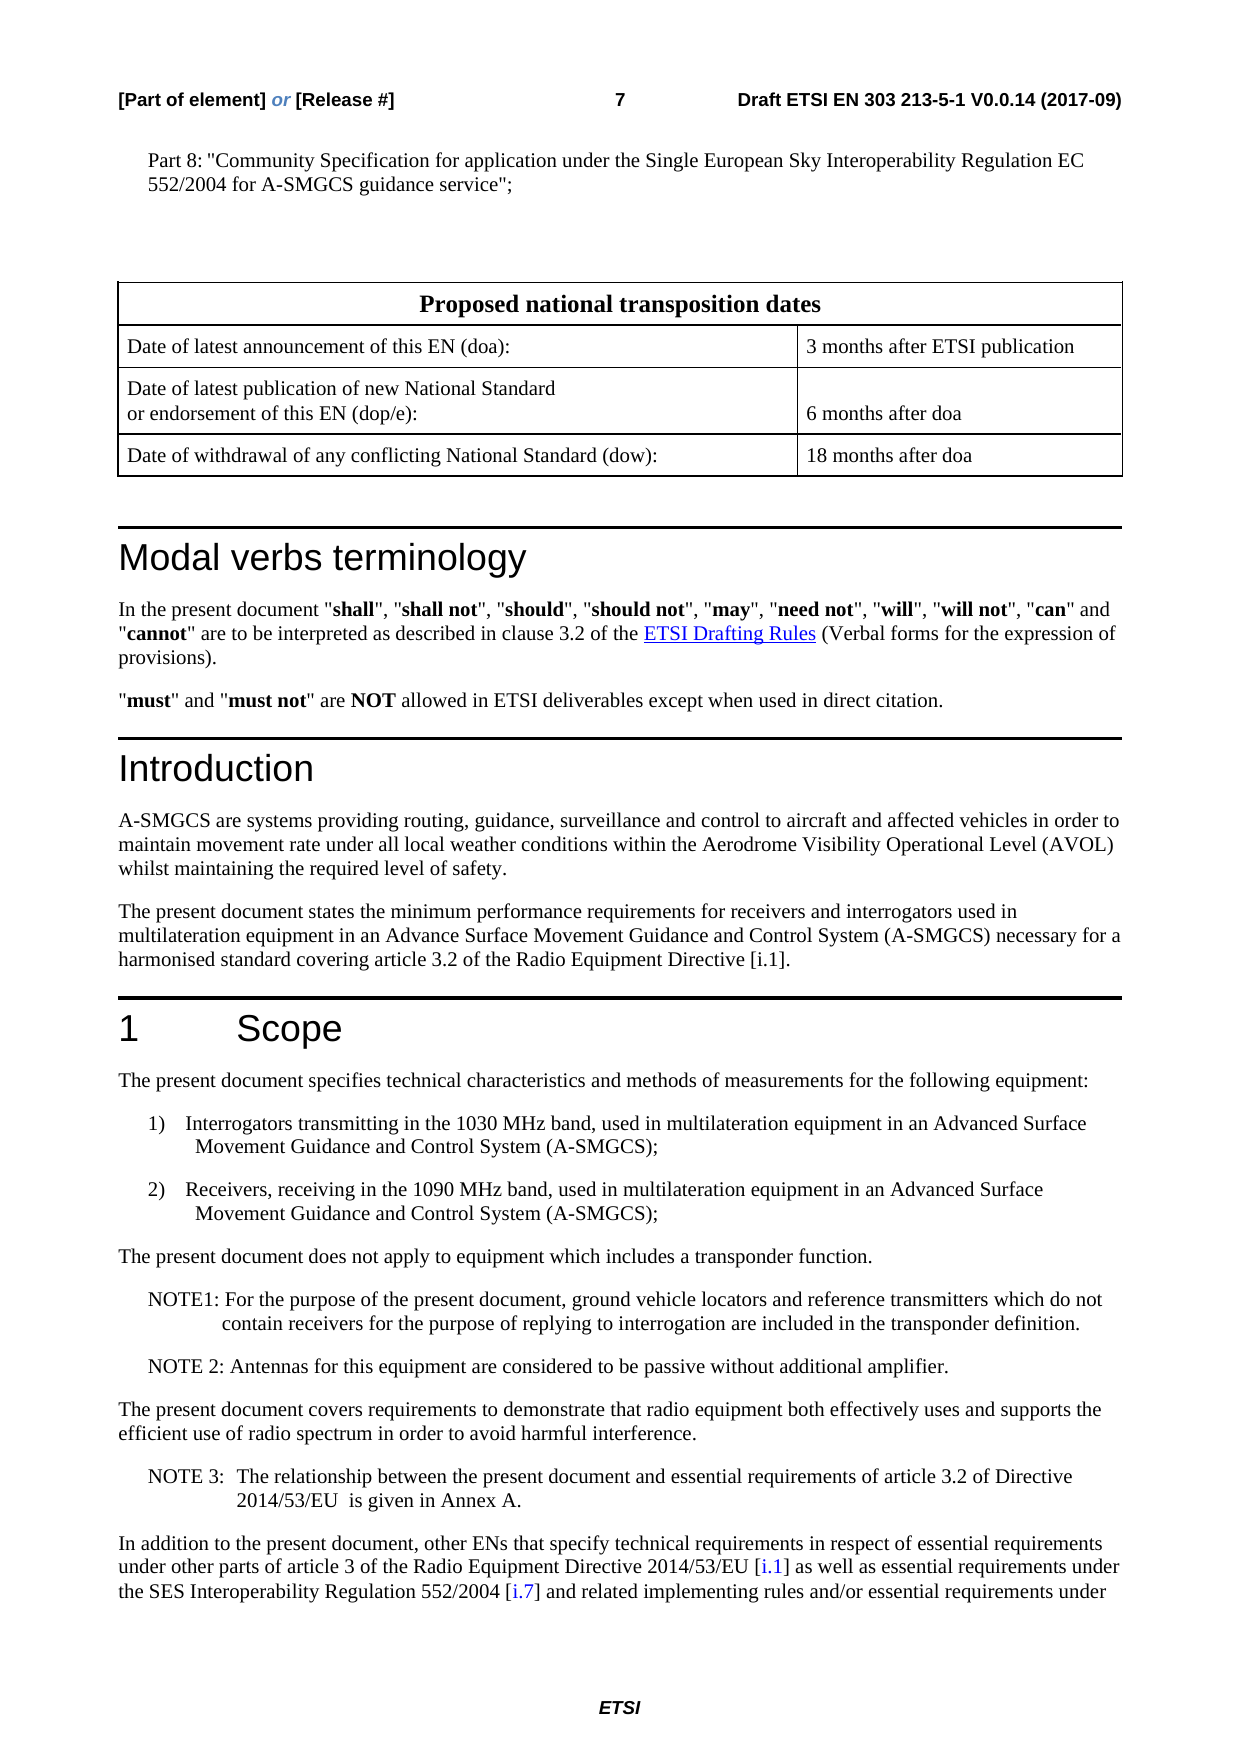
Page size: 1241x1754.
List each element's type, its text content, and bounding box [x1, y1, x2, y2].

text Receivers, receiving in the 1090 MHz band, used in multilateration equipment in an Advanced Surface Movement Guidance and Control System (A-SMGCS); [148, 1177, 1122, 1225]
table_cell 18 months after doa [798, 433, 1122, 475]
table_cell Date of latest announcement of this EN (doa): [119, 326, 797, 366]
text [118, 1530, 1122, 1603]
text The present document specifies technical characteristics and methods of measurements for the following equipment: [118, 1068, 1122, 1092]
text In the present document "shall", "shall not", "should", "should not", "may", "need not", "will", "will not", "can" and "cannot" are to be interpreted as described in clause 3.2 of the ETSI Drafting Rules (Verbal forms for the expression of provisions). [118, 597, 1122, 669]
text NOTE 2: Antennas for this equipment are considered to be passive without additional amplifier. [118, 1354, 1122, 1378]
subtitle 1 Scope [118, 1000, 1122, 1049]
table_cell Date of latest publication of new National Standard or endorsement of this EN (dop/e): [119, 368, 797, 433]
text "must" and "must not" are NOT allowed in ETSI deliverables except when used in direct citation. [118, 688, 1122, 712]
table_cell 3 months after ETSI publication [798, 324, 1122, 366]
text NOTE1: For the purpose of the present document, ground vehicle locators and reference transmitters which do not contain receivers for the purpose of replying to interrogation are included in the transponder definition. [148, 1287, 1122, 1335]
subtitle Introduction [118, 740, 1122, 789]
text Part 8: "Community Specification for application under the Single European Sky Interoperability Regulation EC 552/2004 for A-SMGCS guidance service"; [148, 148, 1122, 196]
text The present document states the minimum performance requirements for receivers and interrogators used in multilateration equipment in an Advance Surface Movement Guidance and Control System (A-SMGCS) necessary for a harmonised standard covering article 3.2 of the Radio Equipment Directive [i.1]. [118, 899, 1122, 971]
text Interrogators transmitting in the 1030 MHz band, used in multilateration equipment in an Advanced Surface Movement Guidance and Control System (A-SMGCS); [148, 1110, 1122, 1158]
text The present document covers requirements to demonstrate that radio equipment both effectively uses and supports the efficient use of radio spectrum in order to avoid harmful interference. [118, 1397, 1122, 1445]
text A-SMGCS are systems providing routing, guidance, surveillance and control to aircraft and affected vehicles in order to maintain movement rate under all local weather conditions within the Aerodrome Visibility Operational Level (AVOL) whilst maintaining the required level of safety. [118, 808, 1122, 880]
table_cell Date of withdrawal of any conflicting National Standard (dow): [119, 435, 797, 475]
text The present document does not apply to equipment which includes a transponder function. [118, 1244, 1122, 1268]
table_header Proposed national transposition dates [119, 283, 1122, 324]
table_cell 6 months after doa [798, 366, 1122, 433]
text NOTE 3: The relationship between the present document and essential requirements of article 3.2 of Directive 2014/53/EU is given in Annex A. [148, 1463, 1122, 1512]
subtitle Modal verbs terminology [118, 529, 1122, 578]
